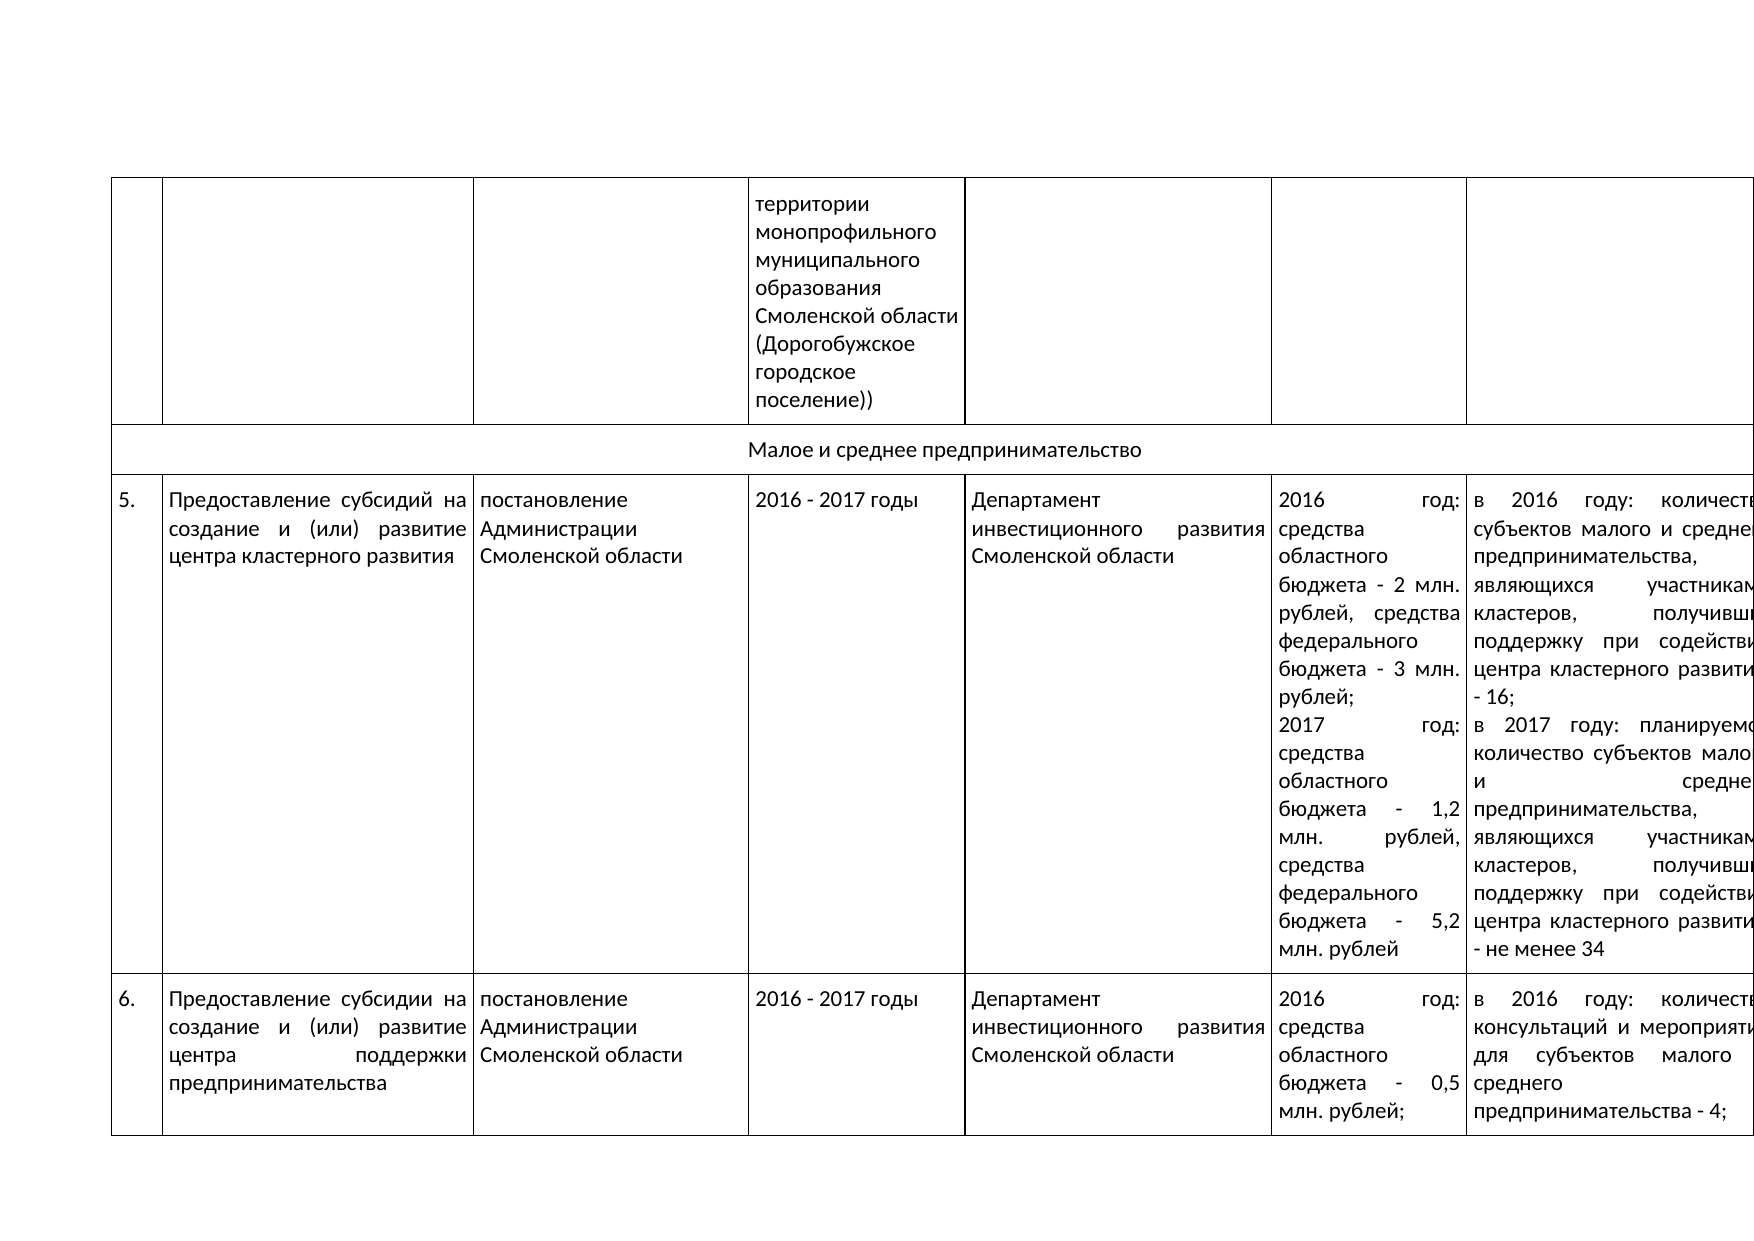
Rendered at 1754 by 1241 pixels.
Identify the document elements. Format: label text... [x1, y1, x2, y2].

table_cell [474, 178, 748, 424]
table_cell - [1272, 178, 1466, 424]
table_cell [1467, 178, 1753, 424]
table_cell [163, 178, 473, 424]
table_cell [1467, 974, 1753, 1135]
table_cell 5. [112, 475, 162, 973]
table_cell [163, 974, 473, 1135]
table_cell 2016 - 2017 годы [749, 974, 964, 1135]
table_cell 2016 - 2017 годы [749, 475, 964, 973]
table_cell Предоставление субсидий на создание и (или) развитие центра кластерного развития [163, 475, 473, 973]
table_cell в 2016 году: количество субъектов малого и среднего предпринимательства, являющихся участниками кластеров, получивших поддержку при содействии центра кластерного развития, - 16; в 2017 году: планируемое количество субъектов малого и среднего предпринимательства, являющихся участниками кластеров, получивших поддержку при содействии центра кластерного развития, - не менее 34 [1467, 475, 1753, 973]
table_cell 4. [112, 178, 162, 424]
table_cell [966, 178, 1271, 424]
table_cell 2016 год: средства областного бюджета - 2 млн. рублей, средства федерального бюджета - 3 млн. рублей; 2017 год: средства областного бюджета - 1,2 млн. рублей, средства федерального бюджета - 5,2 млн. рублей [1272, 475, 1466, 973]
table_cell Малое и среднее предпринимательство [112, 425, 1753, 474]
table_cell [749, 178, 964, 424]
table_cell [1272, 974, 1466, 1135]
table_cell Департамент инвестиционного развития Смоленской области [966, 475, 1271, 973]
table_cell 6. [112, 974, 162, 1135]
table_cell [966, 974, 1271, 1135]
table_cell постановление Администрации Смоленской области [474, 475, 748, 973]
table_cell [474, 974, 748, 1135]
